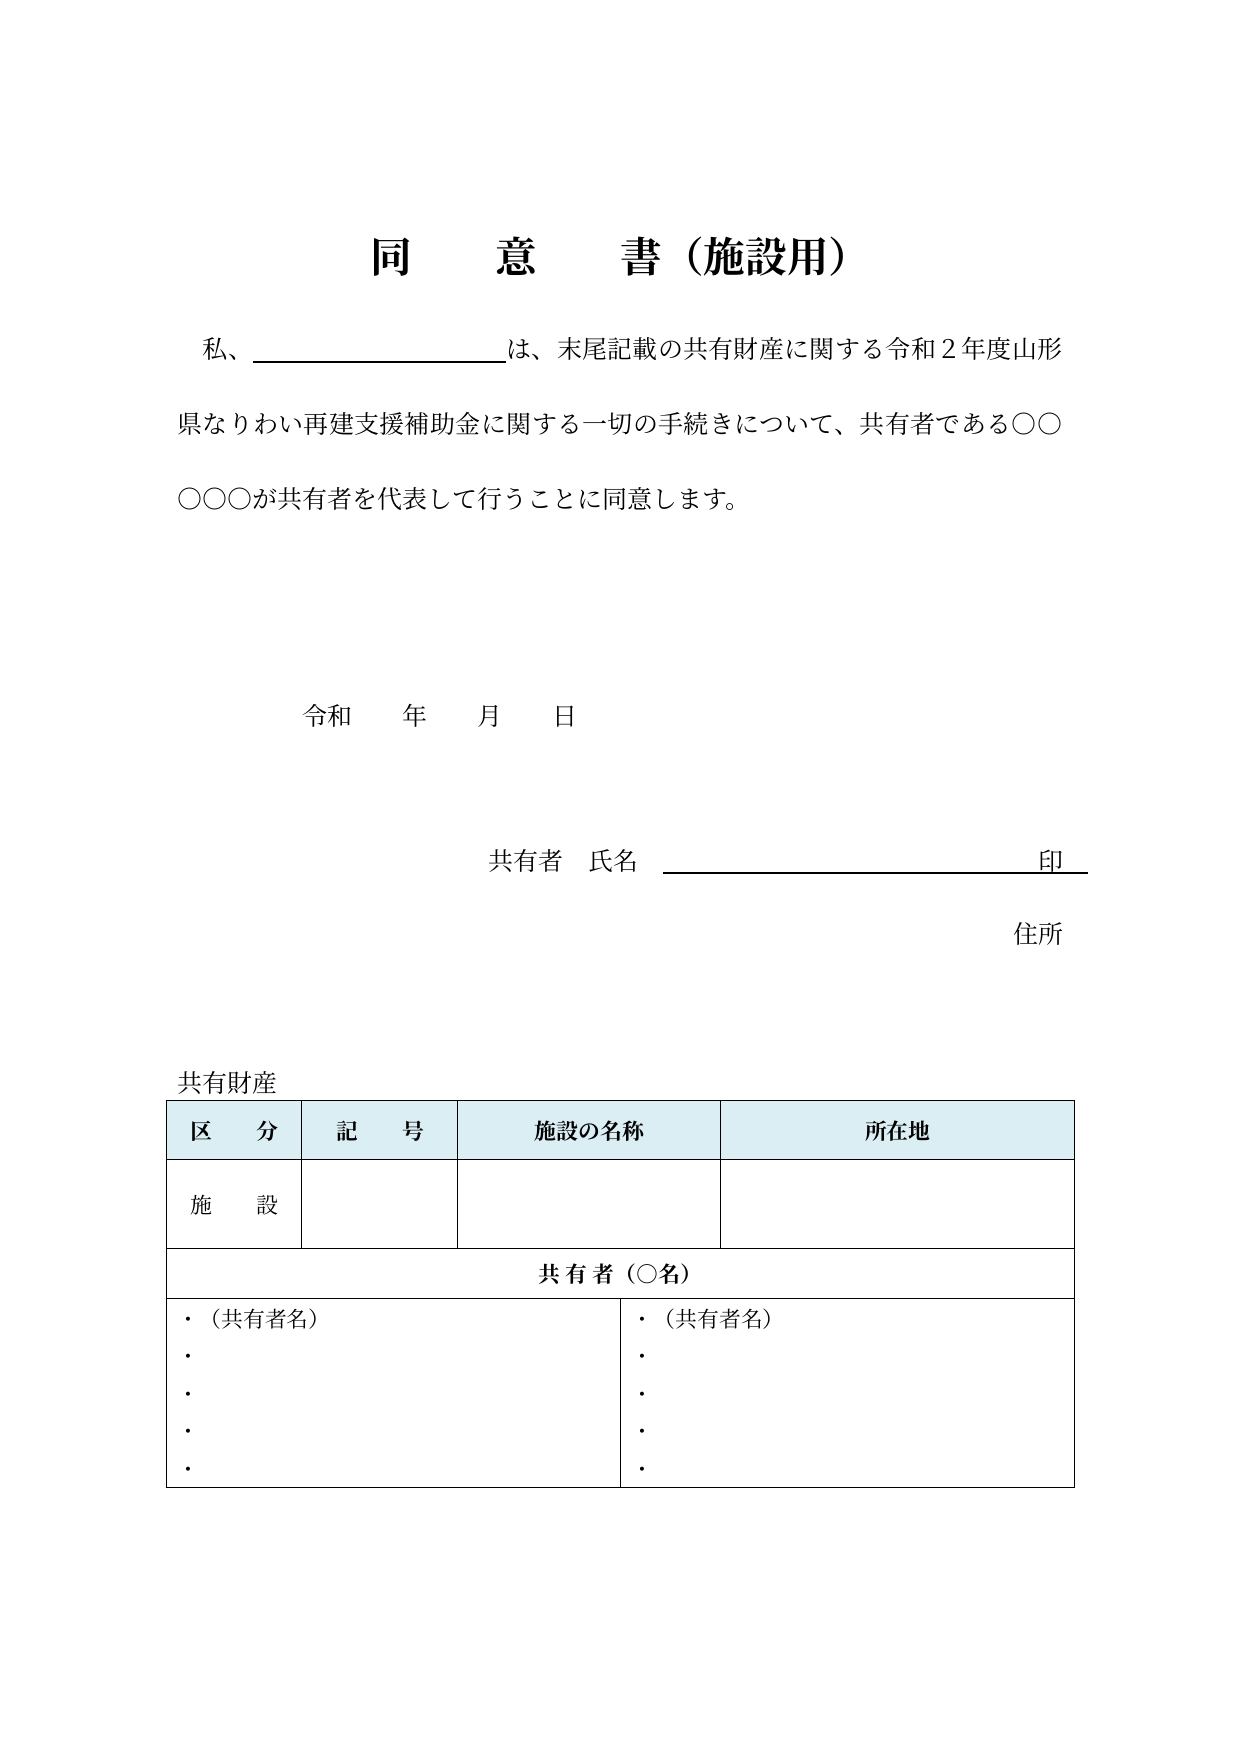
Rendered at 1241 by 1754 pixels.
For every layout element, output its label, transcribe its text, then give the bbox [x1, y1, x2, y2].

text 同 意 書（施設用） [177, 217, 1063, 292]
text 私、 は、末尾記載の共有財産に関する令和２年度山形県なりわい再建支援補助金に関する一切の手続きについて、共有者である○○○○○が共有者を代表して行うことに同意します。 [177, 329, 1063, 517]
table_cell 施 設 [167, 1160, 301, 1247]
table_cell [721, 1160, 1074, 1247]
table_header 施設の名称 [458, 1101, 720, 1159]
table_cell ・（共有者名） ・ ・ ・ ・ [167, 1299, 620, 1487]
table_cell [302, 1160, 457, 1247]
table_cell 共 有 者（○名） [167, 1249, 1074, 1298]
text 共有財産 [177, 1063, 1063, 1100]
table_header 区 分 [167, 1101, 301, 1159]
table_header 記 号 [302, 1101, 457, 1159]
table_cell [458, 1160, 720, 1247]
table_cell ・（共有者名） ・ ・ ・ ・ [621, 1299, 1074, 1487]
text 住所 [177, 914, 1063, 952]
text 共有者 氏名 印 [177, 841, 1063, 878]
table_header 所在地 [721, 1101, 1074, 1159]
text 令和 年 月 日 [177, 696, 1063, 733]
